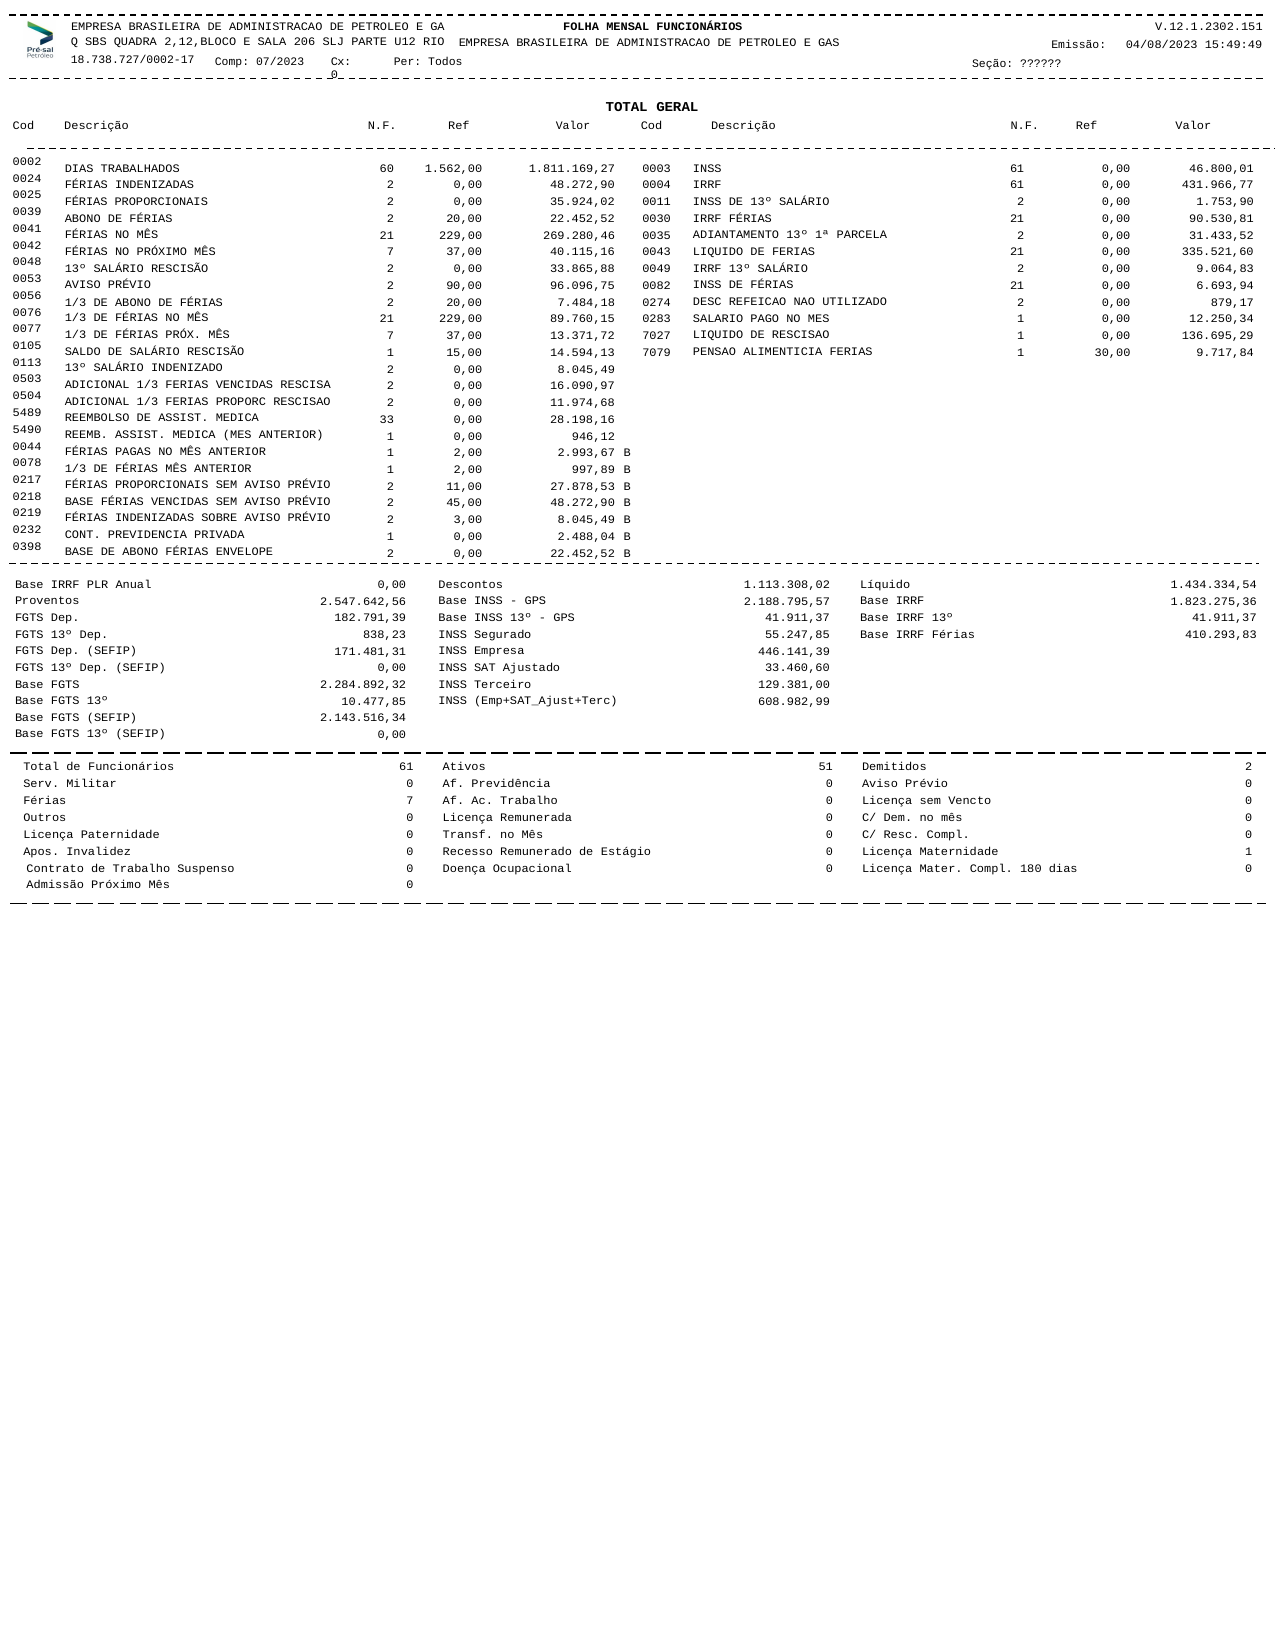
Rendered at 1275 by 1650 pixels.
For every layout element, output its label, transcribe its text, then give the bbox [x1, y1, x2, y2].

text 0232 [12, 524, 45, 537]
text Cod [12, 120, 38, 133]
text 90.530,81 [1168, 213, 1253, 226]
text 0003 [642, 163, 675, 176]
text 1 0,00 [1017, 313, 1134, 326]
text 0503 [12, 373, 45, 386]
text 879,17 [1168, 296, 1253, 309]
text FÉRIAS PROPORCIONAIS SEM AVISO PRÉVIO BASE FÉRIAS VENCIDAS SEM AVISO PRÉVIO FÉRIAS INDENIZADAS SOBRE AVISO PRÉVIO CONT. PREVIDENCIA PRIVADA [64, 479, 331, 542]
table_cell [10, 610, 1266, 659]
text DIAS TRABALHADOS FÉRIAS INDENIZADAS FÉRIAS PROPORCIONAIS ABONO DE FÉRIAS FÉRIAS NO MÊS [64, 163, 210, 242]
text 7.484,18 [516, 296, 614, 309]
text EMPRESA BRASILEIRA DE ADMINISTRACAO DE PETROLEO E GAS [458, 37, 844, 50]
text 0049 [642, 263, 675, 276]
text 40.115,16 [516, 246, 614, 259]
text 269.280,46 [516, 229, 614, 242]
text 0043 [642, 246, 675, 259]
text Valor [1175, 120, 1275, 133]
text 431.966,77 [1168, 179, 1253, 192]
text 1 30,00 [1017, 347, 1134, 360]
text Cod [604, 120, 698, 133]
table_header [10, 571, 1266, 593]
text 335.521,60 [1168, 246, 1253, 259]
text LIQUIDO DE RESCISAO PENSAO ALIMENTICIA FERIAS [693, 329, 873, 359]
text 2 0,00 [387, 363, 486, 376]
text 9.064,83 [1168, 263, 1253, 276]
text Per: Todos [393, 56, 464, 69]
text 22.452,52 [516, 213, 614, 226]
text 48.272,90 B [516, 497, 630, 510]
text 48.272,90 [516, 179, 614, 192]
text 21 229,00 [379, 313, 486, 326]
text 1/3 DE FÉRIAS NO MÊS [64, 312, 335, 325]
text 21 0,00 [1010, 280, 1134, 293]
text 5489 [12, 407, 45, 420]
text 1/3 DE ABONO DE FÉRIAS [64, 296, 335, 309]
text 0076 [12, 306, 45, 319]
text 0035 [642, 229, 675, 242]
text 1 0,00 [1017, 330, 1134, 343]
text N.F. [368, 120, 401, 133]
text 0044 [12, 440, 45, 453]
text 0048 [12, 256, 45, 269]
text 2 0,00 [387, 263, 486, 276]
text Comp: 07/2023 [214, 56, 304, 69]
text 7027 [642, 330, 675, 343]
text 0039 [12, 206, 45, 219]
text 2 0,00 [387, 547, 486, 561]
text 2 20,00 [387, 296, 486, 309]
text 0004 [642, 179, 675, 192]
text 2 0,00 [387, 397, 486, 410]
subtitle TOTAL GERAL [605, 100, 698, 116]
text 16.090,97 [516, 380, 614, 393]
text REEMB. ASSIST. MEDICA (MES ANTERIOR) FÉRIAS PAGAS NO MÊS ANTERIOR [64, 429, 323, 459]
text 0025 [12, 189, 45, 202]
text Ref [448, 120, 473, 133]
text 0042 [12, 239, 45, 252]
text Descrição [64, 120, 133, 133]
text 21 0,00 [1010, 213, 1134, 226]
text 04/08/2023 15:49:49 [1126, 39, 1275, 52]
text IRRF 13º SALÁRIO INSS DE FÉRIAS [693, 263, 808, 292]
text 0082 [642, 280, 675, 293]
text 1/3 DE FÉRIAS MÊS ANTERIOR [64, 462, 335, 475]
text 1 0,00 [387, 430, 486, 443]
text 946,12 [516, 430, 614, 443]
text 2 0,00 [387, 380, 486, 393]
text 2 90,00 [387, 280, 486, 293]
picture [23, 20, 56, 59]
text 2 20,00 [387, 213, 486, 226]
text 1.753,90 [1168, 196, 1253, 209]
text 2 0,00 [1017, 263, 1134, 276]
text 0041 [12, 223, 45, 236]
text 2 0,00 [387, 179, 486, 192]
text 0024 [12, 172, 45, 186]
text Seção: ?????? [972, 58, 1275, 71]
text 12.250,34 [1168, 313, 1253, 326]
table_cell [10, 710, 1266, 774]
text 6.693,94 [1168, 280, 1253, 293]
text 0056 [12, 290, 45, 303]
text 2.488,04 B [516, 531, 630, 544]
text 0105 [12, 340, 45, 353]
text 136.695,29 [1168, 330, 1253, 343]
text 0053 [12, 273, 45, 286]
text 0283 [642, 313, 675, 326]
text 0113 [12, 357, 45, 370]
text 2 0,00 [1017, 196, 1134, 209]
text 61 0,00 [1010, 179, 1134, 192]
text 13.371,72 [516, 330, 614, 343]
text 5490 [12, 423, 45, 437]
text ADICIONAL 1/3 FERIAS VENCIDAS RESCISA ADICIONAL 1/3 FERIAS PROPORC RESCISAO REEMBOLSO DE ASSIST. MEDICA [64, 379, 331, 425]
text 11.974,68 [516, 397, 614, 410]
text 1 2,00 [387, 464, 486, 477]
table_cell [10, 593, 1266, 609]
text 31.433,52 [1168, 229, 1253, 242]
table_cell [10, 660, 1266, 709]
text 2 0,00 [1017, 296, 1134, 309]
text 33 0,00 [379, 414, 486, 427]
text 35.924,02 [516, 196, 614, 209]
text 89.760,15 [516, 313, 614, 326]
text 2 0,00 [1017, 229, 1134, 242]
text INSS IRRF [693, 163, 723, 192]
text Q SBS QUADRA 2,12,BLOCO E SALA 206 SLJ PARTE U12 RIO [71, 35, 444, 48]
text 2 3,00 [387, 514, 486, 527]
text 8.045,49 B [516, 514, 630, 527]
text 7 37,00 [387, 246, 486, 259]
text 0217 [12, 474, 45, 487]
text 2 45,00 [387, 497, 486, 510]
text 28.198,16 [516, 414, 614, 427]
text 1 0,00 [387, 531, 486, 544]
text 1 15,00 [387, 347, 486, 360]
text 0274 [642, 296, 675, 309]
text 1.811.169,27 [516, 163, 614, 176]
text 0398 [12, 541, 45, 554]
text Cx: 0 [331, 56, 365, 82]
text 0002 [12, 156, 45, 169]
text 9.717,84 [1168, 347, 1253, 360]
text 7079 [642, 347, 675, 360]
text FÉRIAS NO PRÓXIMO MÊS 13º SALÁRIO RESCISÃO AVISO PRÉVIO [64, 246, 216, 292]
text 8.045,49 [516, 363, 614, 376]
text 33.865,88 [516, 263, 614, 276]
text 96.096,75 [516, 280, 614, 293]
text 0504 [12, 390, 45, 403]
text 21 0,00 [1010, 246, 1134, 259]
text Emissão: [1051, 39, 1108, 52]
text 46.800,01 [1168, 163, 1253, 176]
text 0011 [642, 196, 675, 209]
text DESC REFEICAO NAO UTILIZADO SALARIO PAGO NO MES [693, 296, 887, 326]
text 61 0,00 [1010, 163, 1134, 176]
text ADIANTAMENTO 13º 1ª PARCELA LIQUIDO DE FERIAS [693, 229, 887, 259]
text 1 2,00 [387, 447, 486, 460]
text Valor [556, 120, 592, 133]
text 0077 [12, 323, 45, 336]
text 2.993,67 B [516, 447, 630, 460]
text 1/3 DE FÉRIAS PRÓX. MÊS SALDO DE SALÁRIO RESCISÃO 13º SALÁRIO INDENIZADO [64, 329, 245, 375]
text 60 1.562,00 [379, 163, 486, 176]
text 21 229,00 [379, 229, 486, 242]
text 2 0,00 [387, 196, 486, 209]
text BASE DE ABONO FÉRIAS ENVELOPE [64, 545, 335, 558]
text 7 37,00 [387, 330, 486, 343]
text 14.594,13 [516, 347, 614, 360]
text 0219 [12, 507, 45, 520]
text INSS DE 13º SALÁRIO IRRF FÉRIAS [693, 196, 829, 226]
text 0030 [642, 213, 675, 226]
text 997,89 B [516, 464, 630, 477]
text 18.738.727/0002-17 [71, 54, 200, 67]
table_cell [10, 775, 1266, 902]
text N.F. Ref [1010, 120, 1101, 133]
text 0078 [12, 457, 45, 470]
text Descrição [711, 120, 780, 133]
text 22.452,52 B [516, 547, 630, 561]
